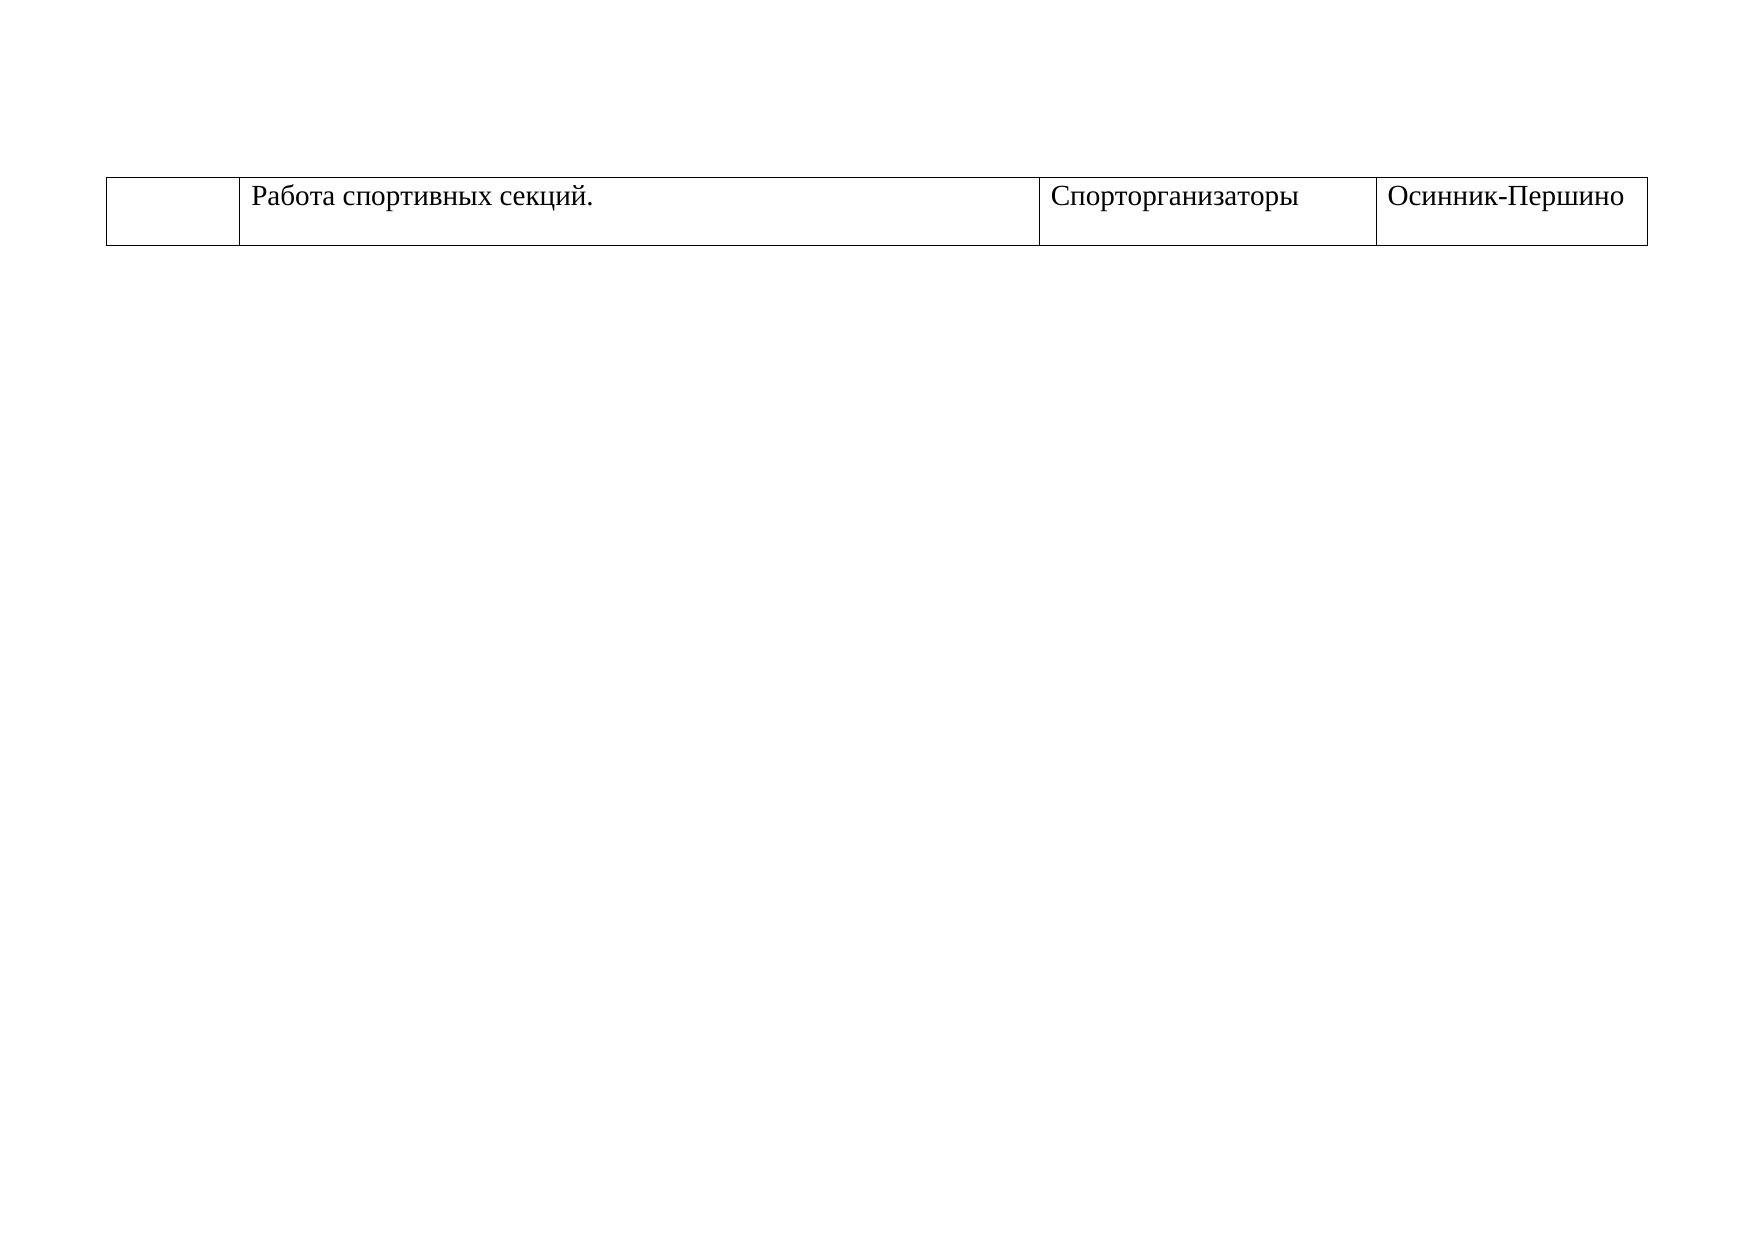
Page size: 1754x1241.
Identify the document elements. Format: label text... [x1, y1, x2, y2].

table_cell Спорторганизаторы [1040, 178, 1376, 245]
table_cell [107, 178, 239, 245]
table_cell Работа спортивных секций. [240, 178, 1039, 245]
table_cell Осинник-Першино [1377, 178, 1647, 245]
